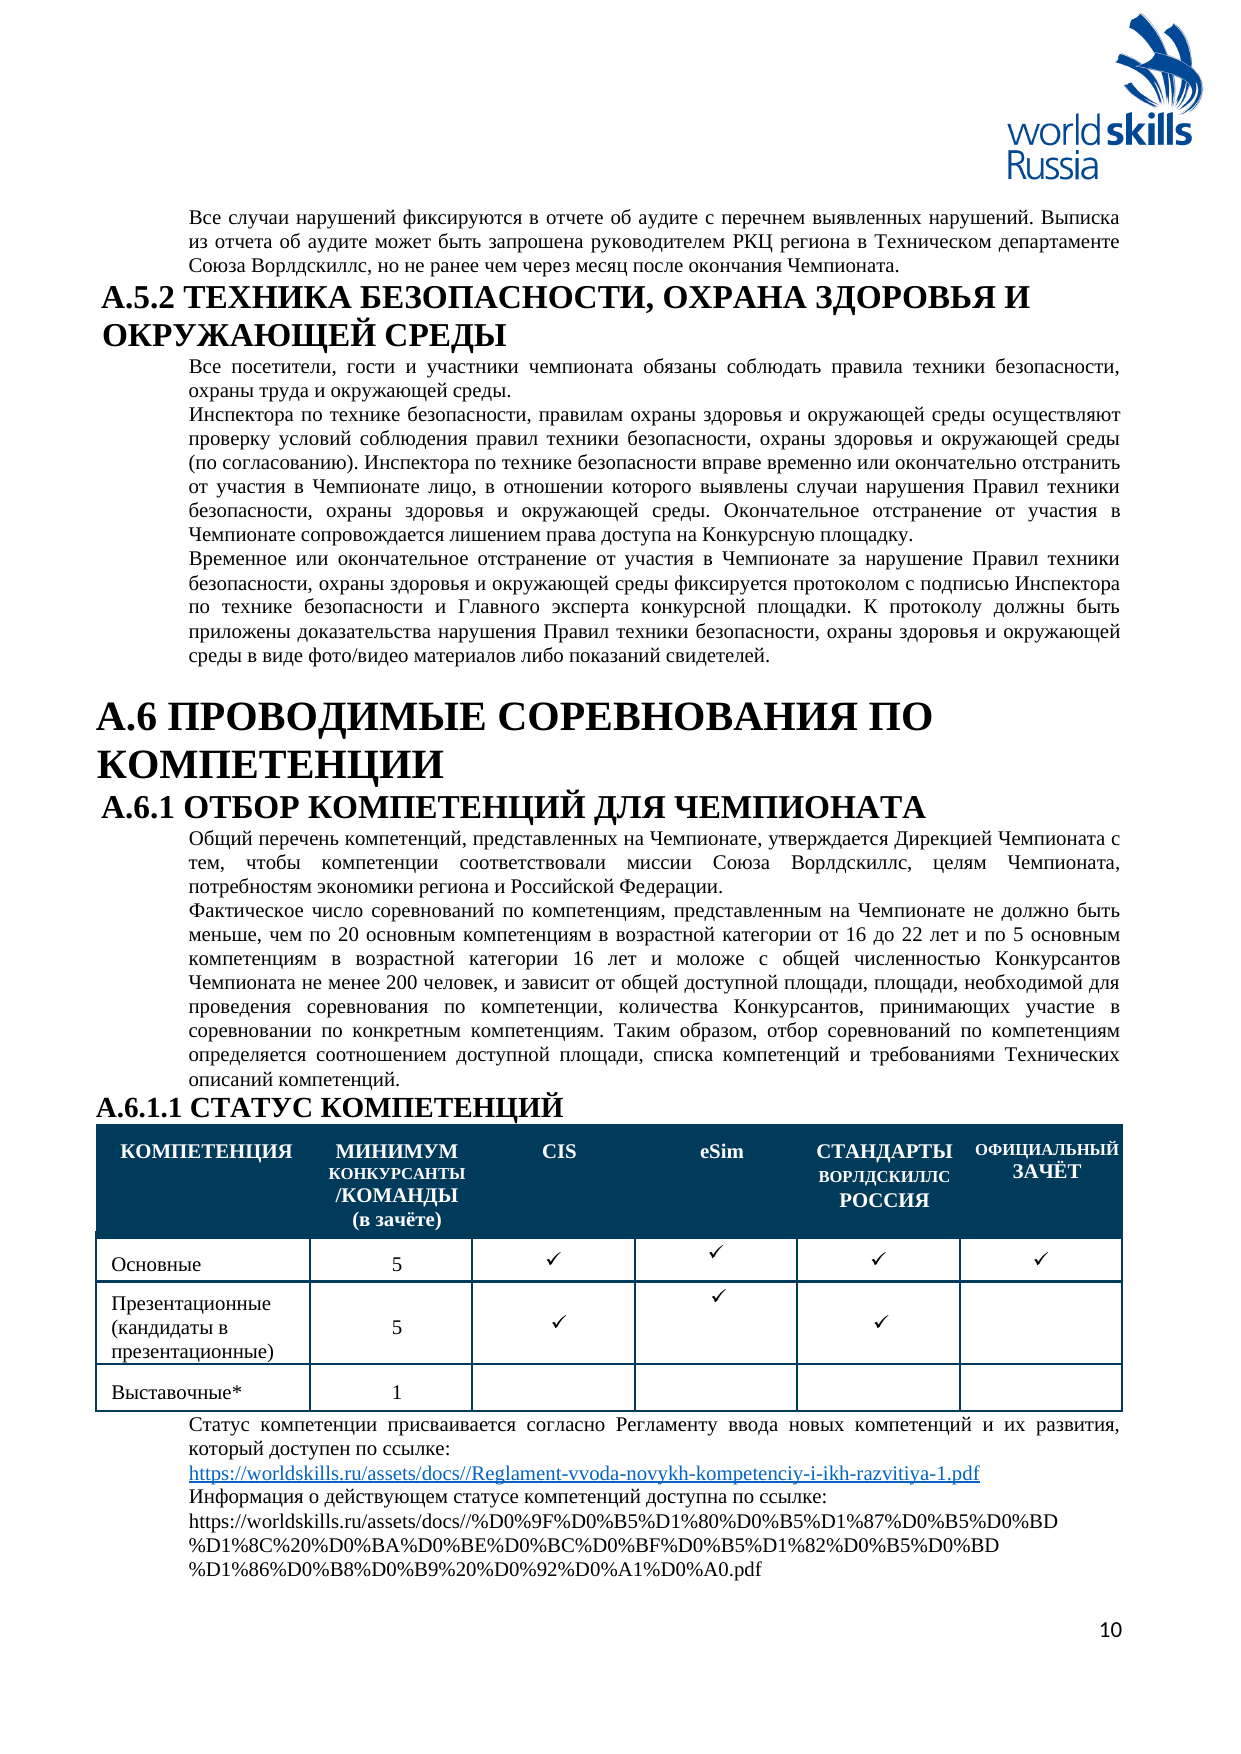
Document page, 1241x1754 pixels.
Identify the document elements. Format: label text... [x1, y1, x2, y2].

table_cell Выставочные* [97, 1365, 309, 1410]
subtitle А.6.1 ОТБОР КОМПЕТЕНЦИЙ ДЛЯ ЧЕМПИОНАТА [101, 787, 1122, 826]
table_cell [798, 1365, 959, 1410]
subtitle A.6.1.1 СТАТУС КОМПЕТЕНЦИЙ [96, 1091, 1122, 1124]
table_cell [798, 1239, 959, 1280]
text Фактическое число соревнований по компетенциям, представленным на Чемпионате не должно быть меньше, чем по 20 основным компетенциям в возрастной категории от 16 до 22 лет и по 5 основным компетенциям в возрастной категории 16 лет и моложе с общей численностью Конкурсантов Чемпионата не менее 200 человек, и зависит от общей доступной площади, площади, необходимой для проведения соревнования по компетенции, количества Конкурсантов, принимающих участие в соревновании по конкретным компетенциям. Таким образом, отбор соревнований по компетенциям определяется соотношением доступной площади, списка компетенций и требованиями Технических описаний компетенций. [188, 898, 1121, 1091]
table_cell [473, 1283, 634, 1363]
text Информация о действующем статусе компетенций доступна по ссылке: [188, 1484, 1121, 1508]
table_header CIS [473, 1131, 634, 1231]
table_cell [636, 1365, 796, 1410]
table_header КОМПЕТЕНЦИЯ [97, 1131, 309, 1231]
subtitle A.5.2 ТЕХНИКА БЕЗОПАСНОСТИ, ОХРАНА ЗДОРОВЬЯ И ОКРУЖАЮЩЕЙ СРЕДЫ [101, 277, 1122, 354]
text Общий перечень компетенций, представленных на Чемпионате, утверждается Дирекцией Чемпионата с тем, чтобы компетенции соответствовали миссии Союза Ворлдскиллс, целям Чемпионата, потребностям экономики региона и Российской Федерации. [188, 826, 1121, 898]
subtitle А.6 ПРОВОДИМЫЕ СОРЕВНОВАНИЯ ПО КОМПЕТЕНЦИИ [96, 692, 1122, 787]
table_cell [961, 1239, 1121, 1280]
table_cell [961, 1365, 1121, 1410]
table_cell [961, 1283, 1121, 1363]
text Временное или окончательное отстранение от участия в Чемпионате за нарушение Правил техники безопасности, охраны здоровья и окружающей среды фиксируется протоколом с подписью Инспектора по технике безопасности и Главного эксперта конкурсной площадки. К протоколу должны быть приложены доказательства нарушения Правил техники безопасности, охраны здоровья и окружающей среды в виде фото/видео материалов либо показаний свидетелей. [188, 546, 1121, 667]
text https://worldskills.ru/assets/docs//%D0%9F%D0%B5%D1%80%D0%B5%D1%87%D0%B5%D0%BD%D1%8C%20%D0%BA%D0%BE%D0%BC%D0%BF%D0%B5%D1%82%D0%B5%D0%BD%D1%86%D0%B8%D0%B9%20%D0%92%D0%A1%D0%A0.pdf [188, 1508, 1121, 1581]
table_header eSim [635, 1131, 797, 1231]
table_header МИНИМУМ КОНКУРСАНТЫ /КОМАНДЫ (в зачёте) [310, 1131, 472, 1231]
table_header ОФИЦИАЛЬНЫЙ ЗАЧЁТ [960, 1131, 1122, 1231]
text Инспектора по технике безопасности, правилам охраны здоровья и окружающей среды осуществляют проверку условий соблюдения правил техники безопасности, охраны здоровья и окружающей среды (по согласованию). Инспектора по технике безопасности вправе временно или окончательно отстранить от участия в Чемпионате лицо, в отношении которого выявлены случаи нарушения Правил техники безопасности, охраны здоровья и окружающей среды. Окончательное отстранение от участия в Чемпионате сопровождается лишением права доступа на Конкурсную площадку. [188, 402, 1121, 546]
text Все посетители, гости и участники чемпионата обязаны соблюдать правила техники безопасности, охраны труда и окружающей среды. [188, 354, 1121, 402]
table_cell [636, 1283, 796, 1363]
table_cell 1 [311, 1365, 471, 1410]
table_cell 5 [311, 1239, 471, 1280]
table_cell 5 [311, 1283, 471, 1363]
table_cell Презентационные (кандидаты в презентационные) [97, 1283, 309, 1363]
table_cell [473, 1365, 634, 1410]
table_cell [473, 1239, 634, 1280]
text Статус компетенции присваивается согласно Регламенту ввода новых компетенций и их развития, который доступен по ссылке: [188, 1412, 1121, 1460]
table_header СТАНДАРТЫ ВОРЛДСКИЛЛС РОССИЯ [798, 1131, 959, 1231]
text https://worldskills.ru/assets/docs//Reglament-vvoda-novykh-kompetenciy-i-ikh-razvitiya-1.pdf [188, 1460, 1121, 1484]
text Все случаи нарушений фиксируются в отчете об аудите с перечнем выявленных нарушений. Выписка из отчета об аудите может быть запрошена руководителем РКЦ региона в Техническом департаменте Союза Ворлдскиллс, но не ранее чем через месяц после окончания Чемпионата. [188, 205, 1121, 277]
table_cell [636, 1239, 796, 1280]
table_cell Основные [97, 1239, 309, 1280]
table_cell [798, 1283, 959, 1363]
